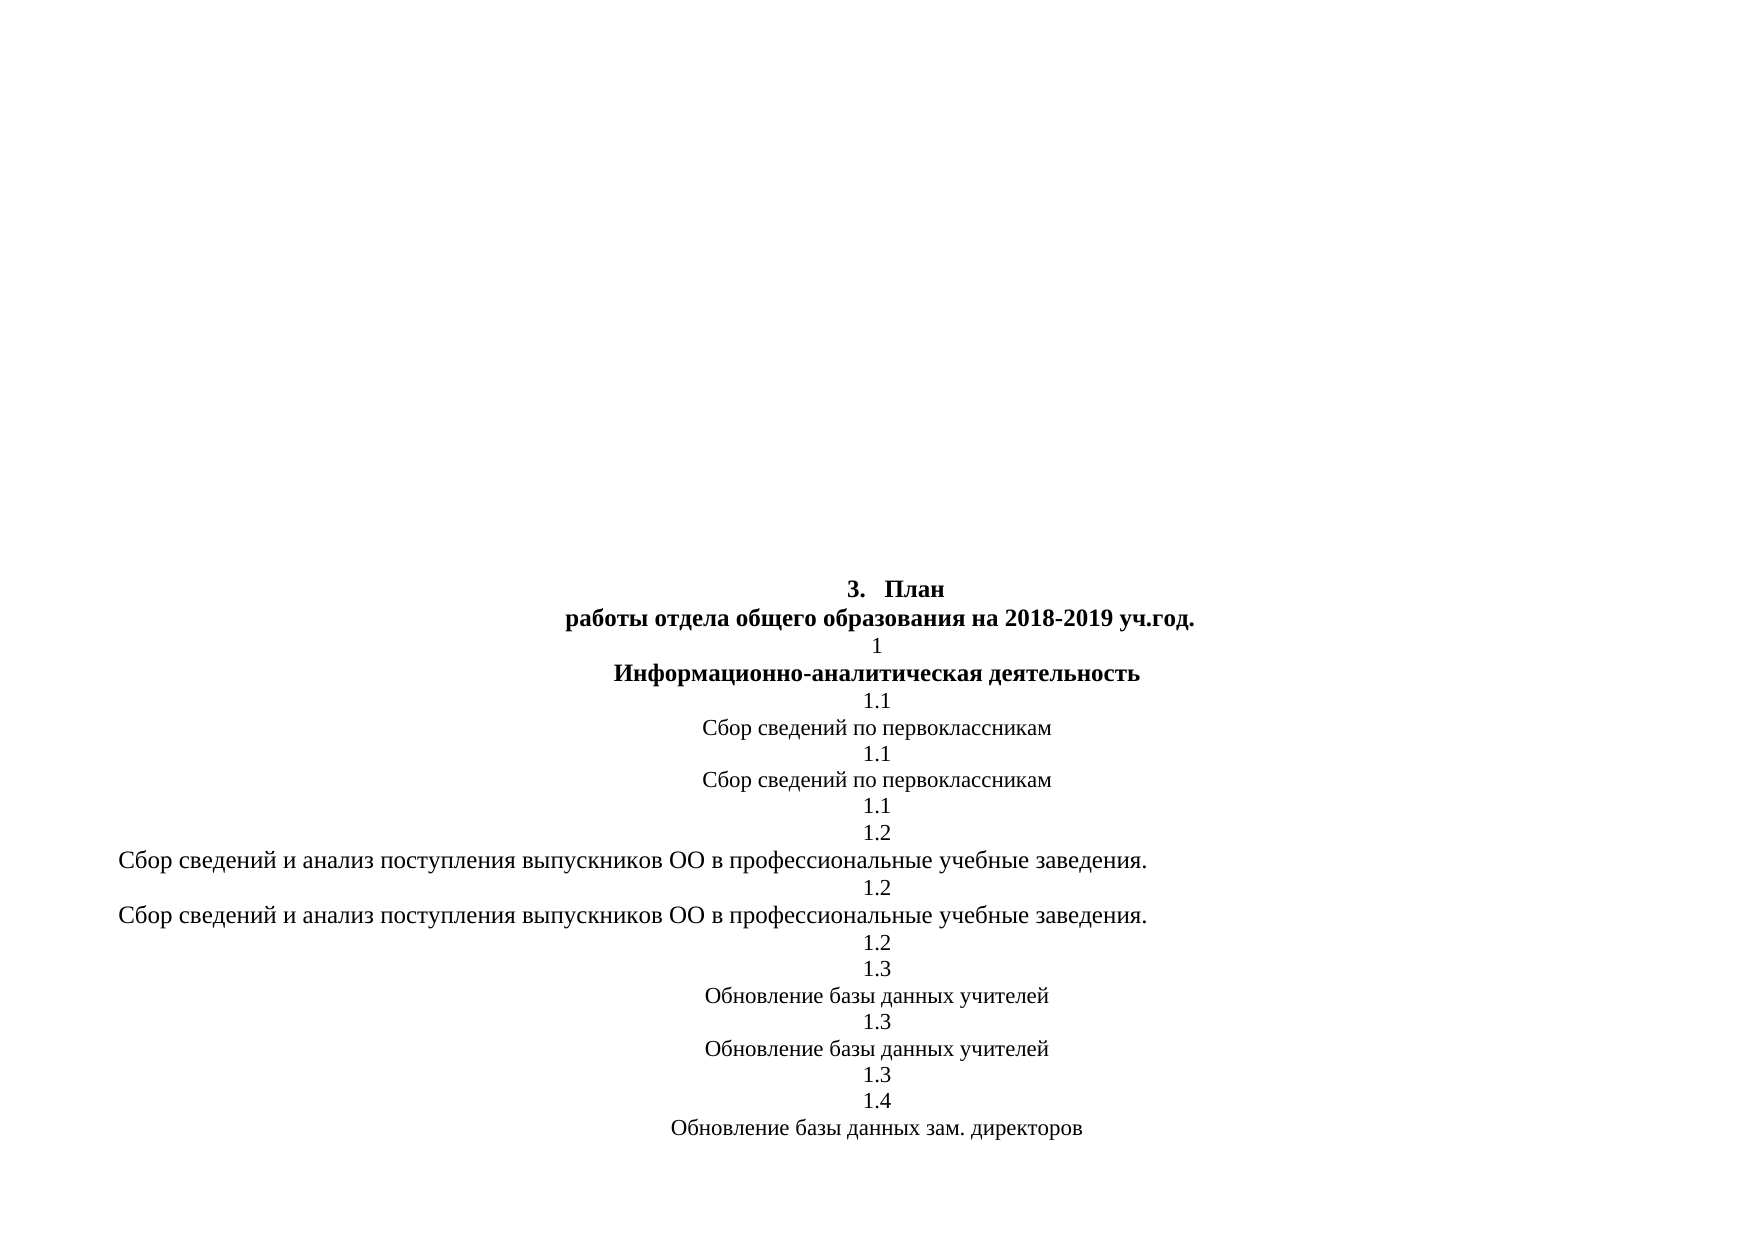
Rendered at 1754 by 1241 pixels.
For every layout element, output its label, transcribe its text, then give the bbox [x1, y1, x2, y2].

text работы отдела общего образования на 2018-2019 уч.год. [118, 603, 1636, 632]
list План [156, 574, 1636, 603]
